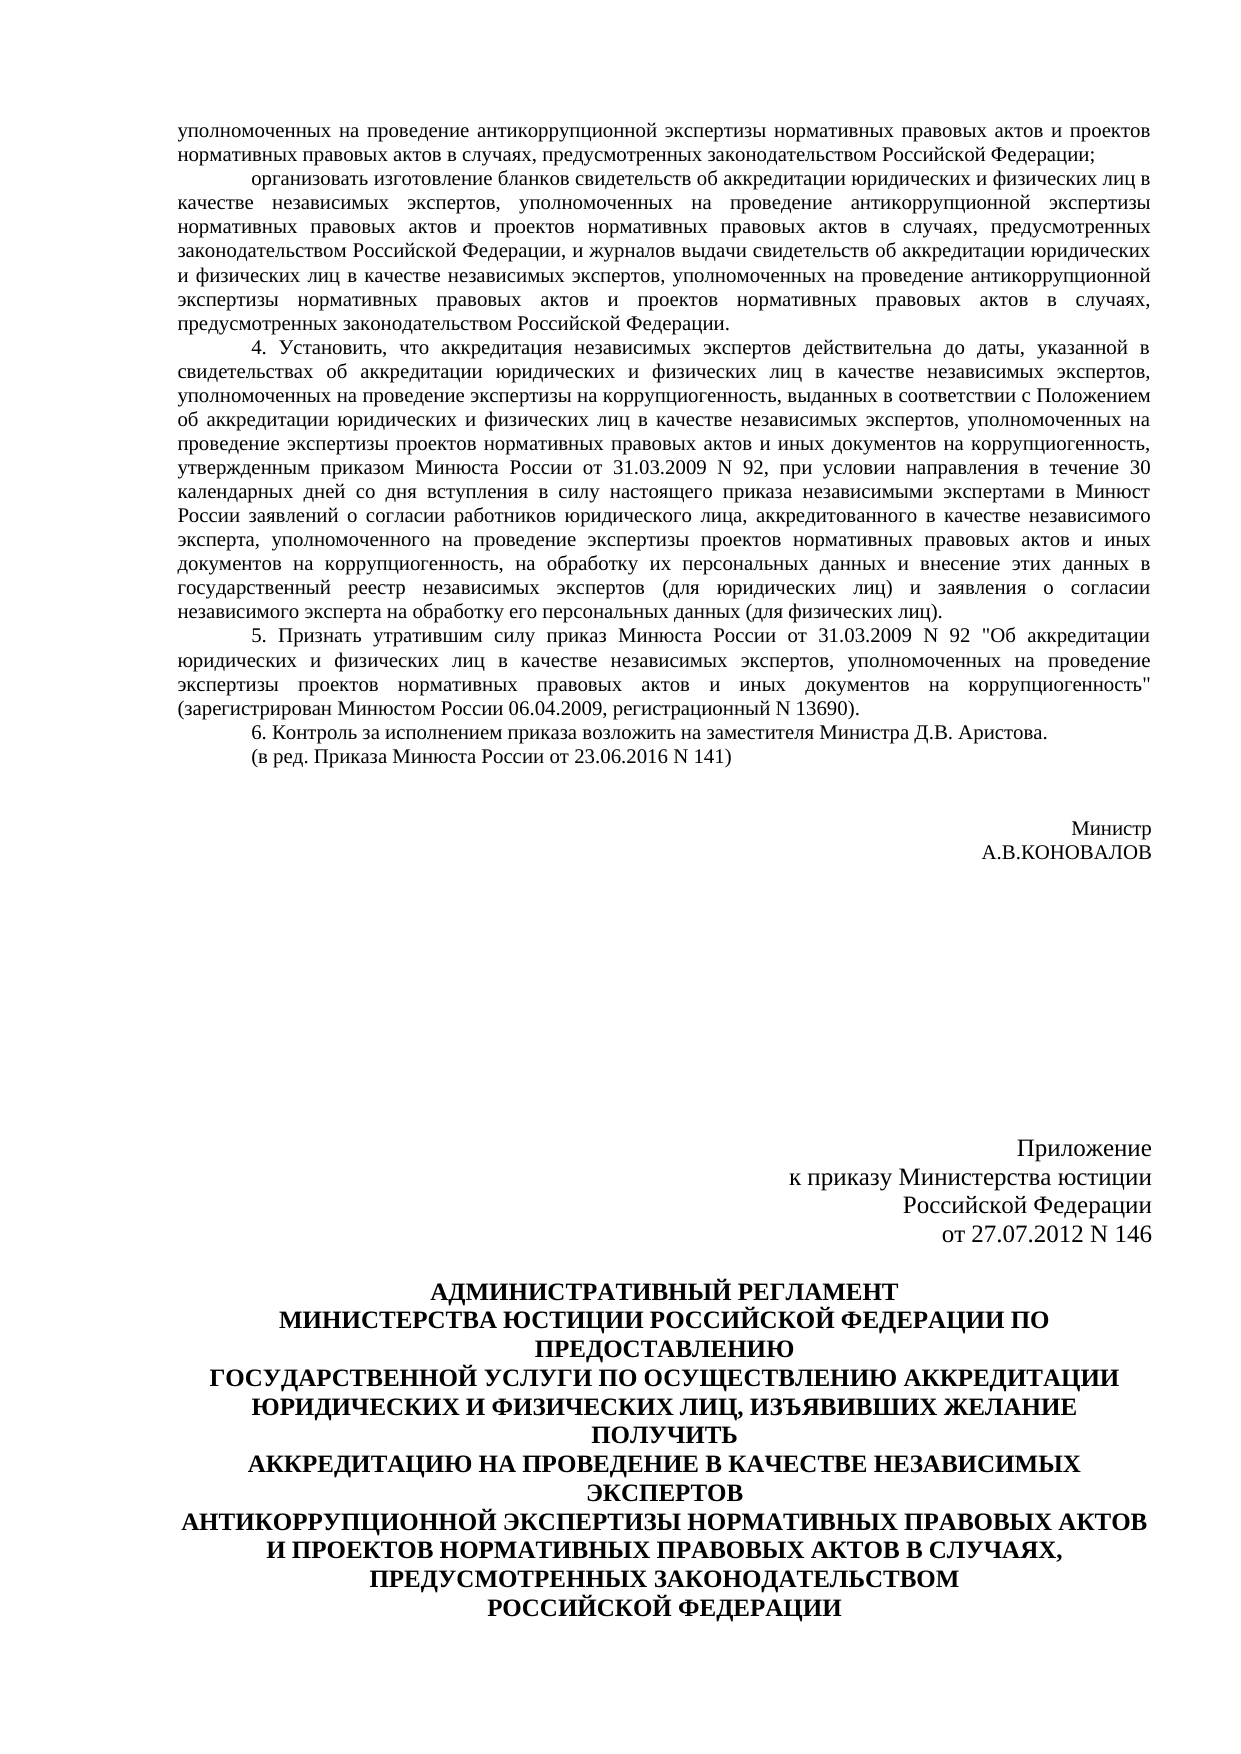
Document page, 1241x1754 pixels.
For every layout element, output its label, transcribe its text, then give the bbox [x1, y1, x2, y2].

text МИНИСТЕРСТВА ЮСТИЦИИ РОССИЙСКОЙ ФЕДЕРАЦИИ ПО ПРЕДОСТАВЛЕНИЮ [177, 1305, 1152, 1363]
text Российской Федерации [177, 1190, 1152, 1219]
text ПРЕДУСМОТРЕННЫХ ЗАКОНОДАТЕЛЬСТВОМ [177, 1564, 1152, 1593]
text Приложение [177, 1133, 1152, 1162]
text ЮРИДИЧЕСКИХ И ФИЗИЧЕСКИХ ЛИЦ, ИЗЪЯВИВШИХ ЖЕЛАНИЕ ПОЛУЧИТЬ [177, 1392, 1152, 1449]
text РОССИЙСКОЙ ФЕДЕРАЦИИ [177, 1593, 1152, 1622]
text АНТИКОРРУПЦИОННОЙ ЭКСПЕРТИЗЫ НОРМАТИВНЫХ ПРАВОВЫХ АКТОВ [177, 1507, 1152, 1535]
text АККРЕДИТАЦИЮ НА ПРОВЕДЕНИЕ В КАЧЕСТВЕ НЕЗАВИСИМЫХ ЭКСПЕРТОВ [177, 1449, 1152, 1507]
text АДМИНИСТРАТИВНЫЙ РЕГЛАМЕНТ [177, 1277, 1152, 1305]
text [177, 118, 1152, 166]
text 5. Признать утратившим силу приказ Минюста России от 31.03.2009 N 92 "Об аккредитации юридических и физических лиц в качестве независимых экспертов, уполномоченных на проведение экспертизы проектов нормативных правовых актов и иных документов на коррупциогенность" (зарегистрирован Минюстом России 06.04.2009, регистрационный N 13690). [177, 623, 1152, 720]
text к приказу Министерства юстиции [177, 1162, 1152, 1190]
text Министр [177, 816, 1152, 840]
text А.В.КОНОВАЛОВ [177, 840, 1152, 864]
text организовать изготовление бланков свидетельств об аккредитации юридических и физических лиц в качестве независимых экспертов, уполномоченных на проведение антикоррупционной экспертизы нормативных правовых актов и проектов нормативных правовых актов в случаях, предусмотренных законодательством Российской Федерации, и журналов выдачи свидетельств об аккредитации юридических и физических лиц в качестве независимых экспертов, уполномоченных на проведение антикоррупционной экспертизы нормативных правовых актов и проектов нормативных правовых актов в случаях, предусмотренных законодательством Российской Федерации. [177, 166, 1152, 335]
text от 27.07.2012 N 146 [177, 1219, 1152, 1248]
text 4. Установить, что аккредитация независимых экспертов действительна до даты, указанной в свидетельствах об аккредитации юридических и физических лиц в качестве независимых экспертов, уполномоченных на проведение экспертизы на коррупциогенность, выданных в соответствии с Положением об аккредитации юридических и физических лиц в качестве независимых экспертов, уполномоченных на проведение экспертизы проектов нормативных правовых актов и иных документов на коррупциогенность, утвержденным приказом Минюста России от 31.03.2009 N 92, при условии направления в течение 30 календарных дней со дня вступления в силу настоящего приказа независимыми экспертами в Минюст России заявлений о согласии работников юридического лица, аккредитованного в качестве независимого эксперта, уполномоченного на проведение экспертизы проектов нормативных правовых актов и иных документов на коррупциогенность, на обработку их персональных данных и внесение этих данных в государственный реестр независимых экспертов (для юридических лиц) и заявления о согласии независимого эксперта на обработку его персональных данных (для физических лиц). [177, 335, 1152, 623]
text 6. Контроль за исполнением приказа возложить на заместителя Министра Д.В. Аристова. [177, 720, 1152, 744]
text (в ред. Приказа Минюста России от 23.06.2016 N 141) [177, 744, 1152, 768]
text И ПРОЕКТОВ НОРМАТИВНЫХ ПРАВОВЫХ АКТОВ В СЛУЧАЯХ, [177, 1535, 1152, 1564]
text ГОСУДАРСТВЕННОЙ УСЛУГИ ПО ОСУЩЕСТВЛЕНИЮ АККРЕДИТАЦИИ [177, 1363, 1152, 1392]
